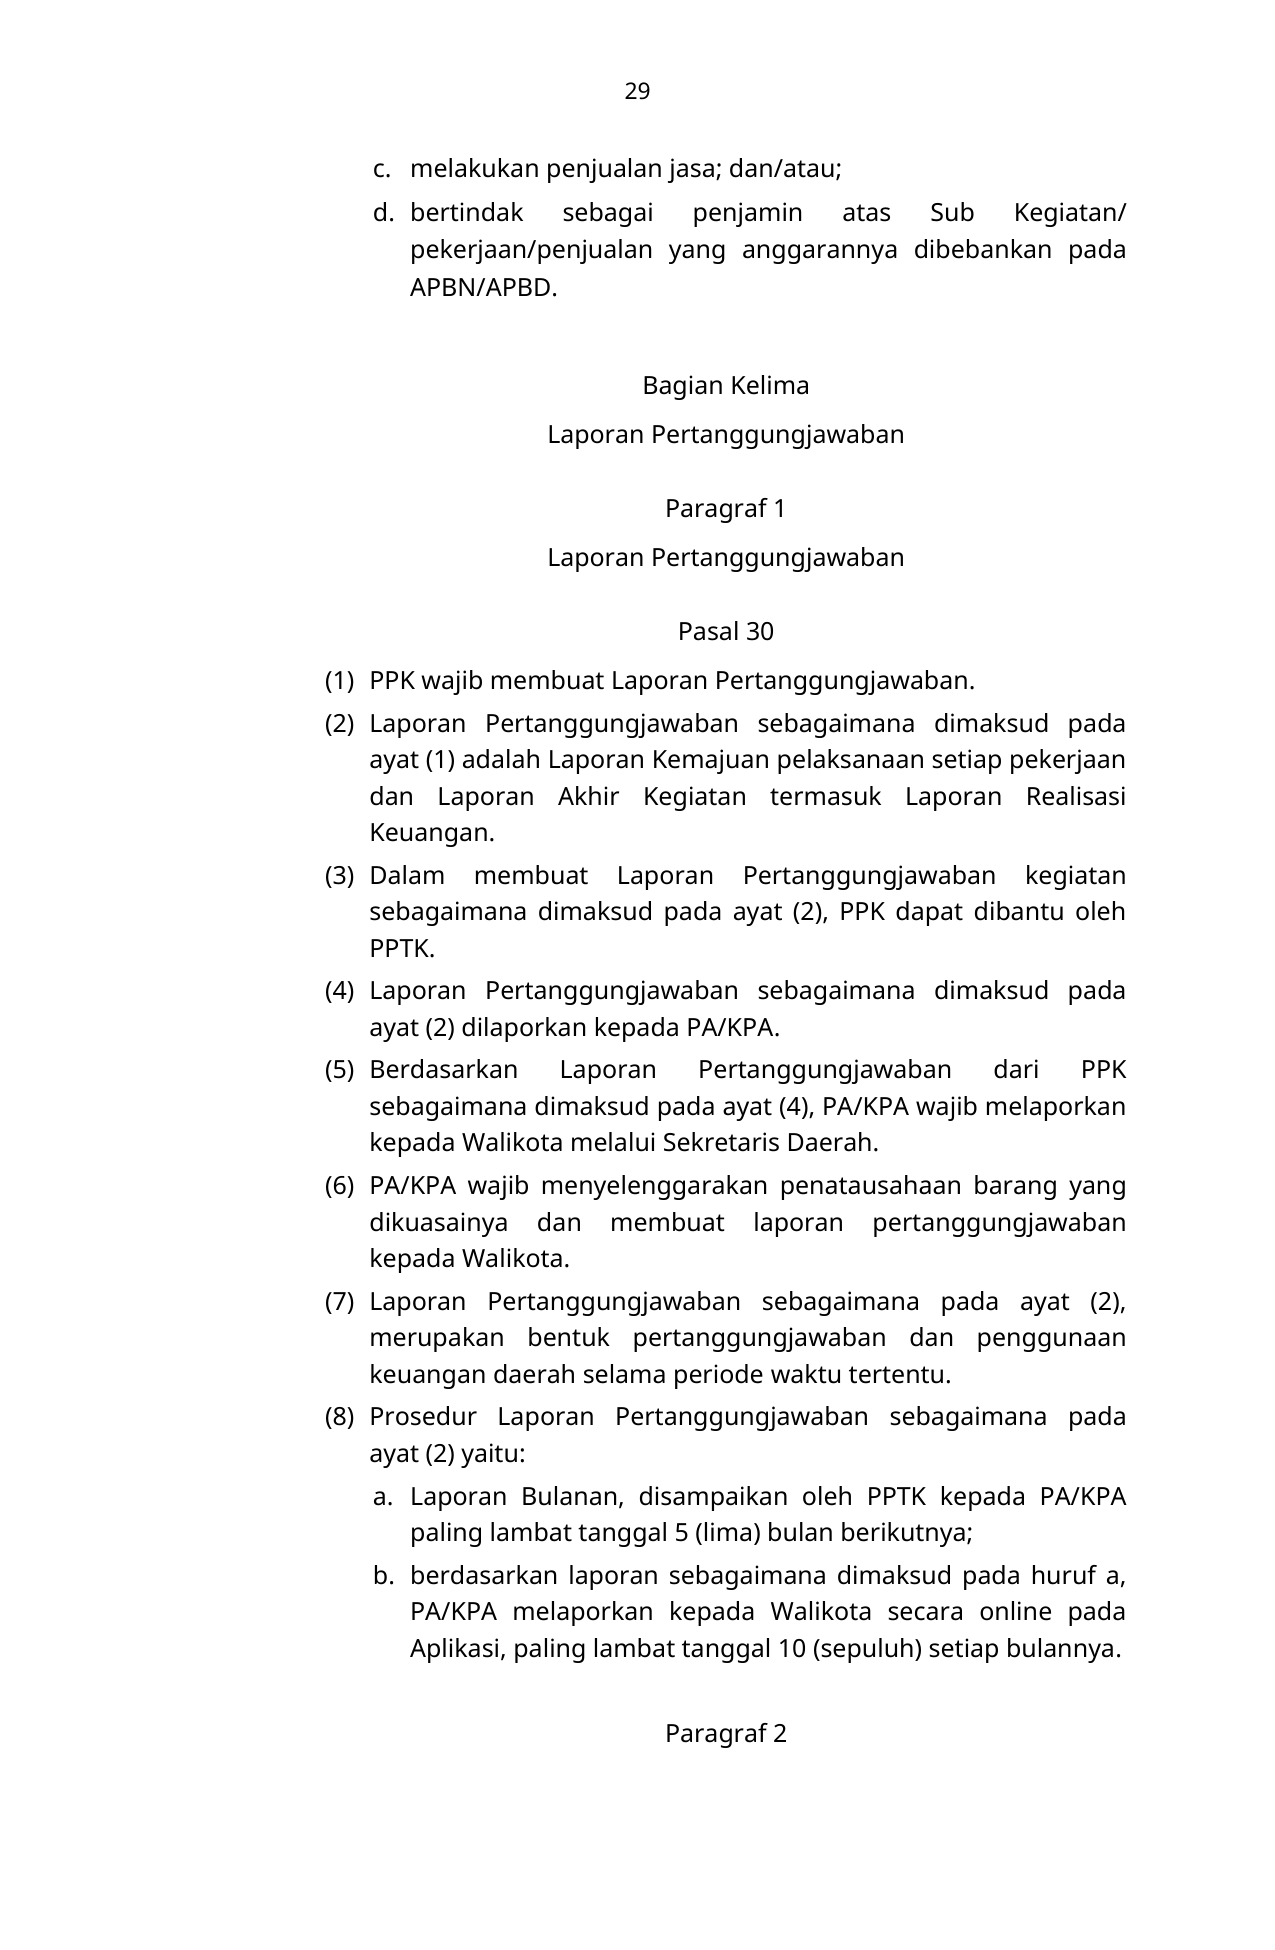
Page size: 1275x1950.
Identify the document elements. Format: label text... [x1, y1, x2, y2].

list Prosedur Laporan Pertanggungjawaban sebagaimana pada ayat (2) yaitu: [325, 1397, 1127, 1469]
list Laporan Bulanan, disampaikan oleh PPTK kepada PA/KPA paling lambat tanggal 5 (lima) bulan berikutnya; [373, 1476, 1127, 1549]
list Laporan Pertanggungjawaban sebagaimana dimaksud pada ayat (2) dilaporkan kepada PA/KPA. [325, 971, 1127, 1043]
list Laporan Pertanggungjawaban sebagaimana pada ayat (2), merupakan bentuk pertanggungjawaban dan penggunaan keuangan daerah selama periode waktu tertentu. [325, 1281, 1127, 1390]
text Pasal 30 [325, 611, 1127, 648]
list Laporan Pertanggungjawaban sebagaimana dimaksud pada ayat (1) adalah Laporan Kemajuan pelaksanaan setiap pekerjaan dan Laporan Akhir Kegiatan termasuk Laporan Realisasi Keuangan. [325, 703, 1127, 849]
list bertindak sebagai penjamin atas Sub Kegiatan/ pekerjaan/penjualan yang anggarannya dibebankan pada APBN/APBD. [373, 191, 1127, 304]
list Dalam membuat Laporan Pertanggungjawaban kegiatan sebagaimana dimaksud pada ayat (2), PPK dapat dibantu oleh PPTK. [325, 855, 1127, 964]
list melakukan penjualan jasa; dan/atau; [373, 148, 1127, 185]
text Laporan Pertanggungjawaban [325, 537, 1127, 574]
list PPK wajib membuat Laporan Pertanggungjawaban. [325, 660, 1127, 697]
list Berdasarkan Laporan Pertanggungjawaban dari PPK sebagaimana dimaksud pada ayat (4), PA/KPA wajib melaporkan kepada Walikota melalui Sekretaris Daerah. [325, 1050, 1127, 1159]
text Paragraf 2 [325, 1715, 1127, 1749]
text Laporan Pertanggungjawaban [325, 414, 1127, 451]
text Bagian Kelima [325, 365, 1127, 402]
list berdasarkan laporan sebagaimana dimaksud pada huruf a, PA/KPA melaporkan kepada Walikota secara online pada Aplikasi, paling lambat tanggal 10 (sepuluh) setiap bulannya. [373, 1555, 1127, 1664]
list PA/KPA wajib menyelenggarakan penatausahaan barang yang dikuasainya dan membuat laporan pertanggungjawaban kepada Walikota. [325, 1165, 1127, 1275]
text Paragraf 1 [325, 488, 1127, 525]
